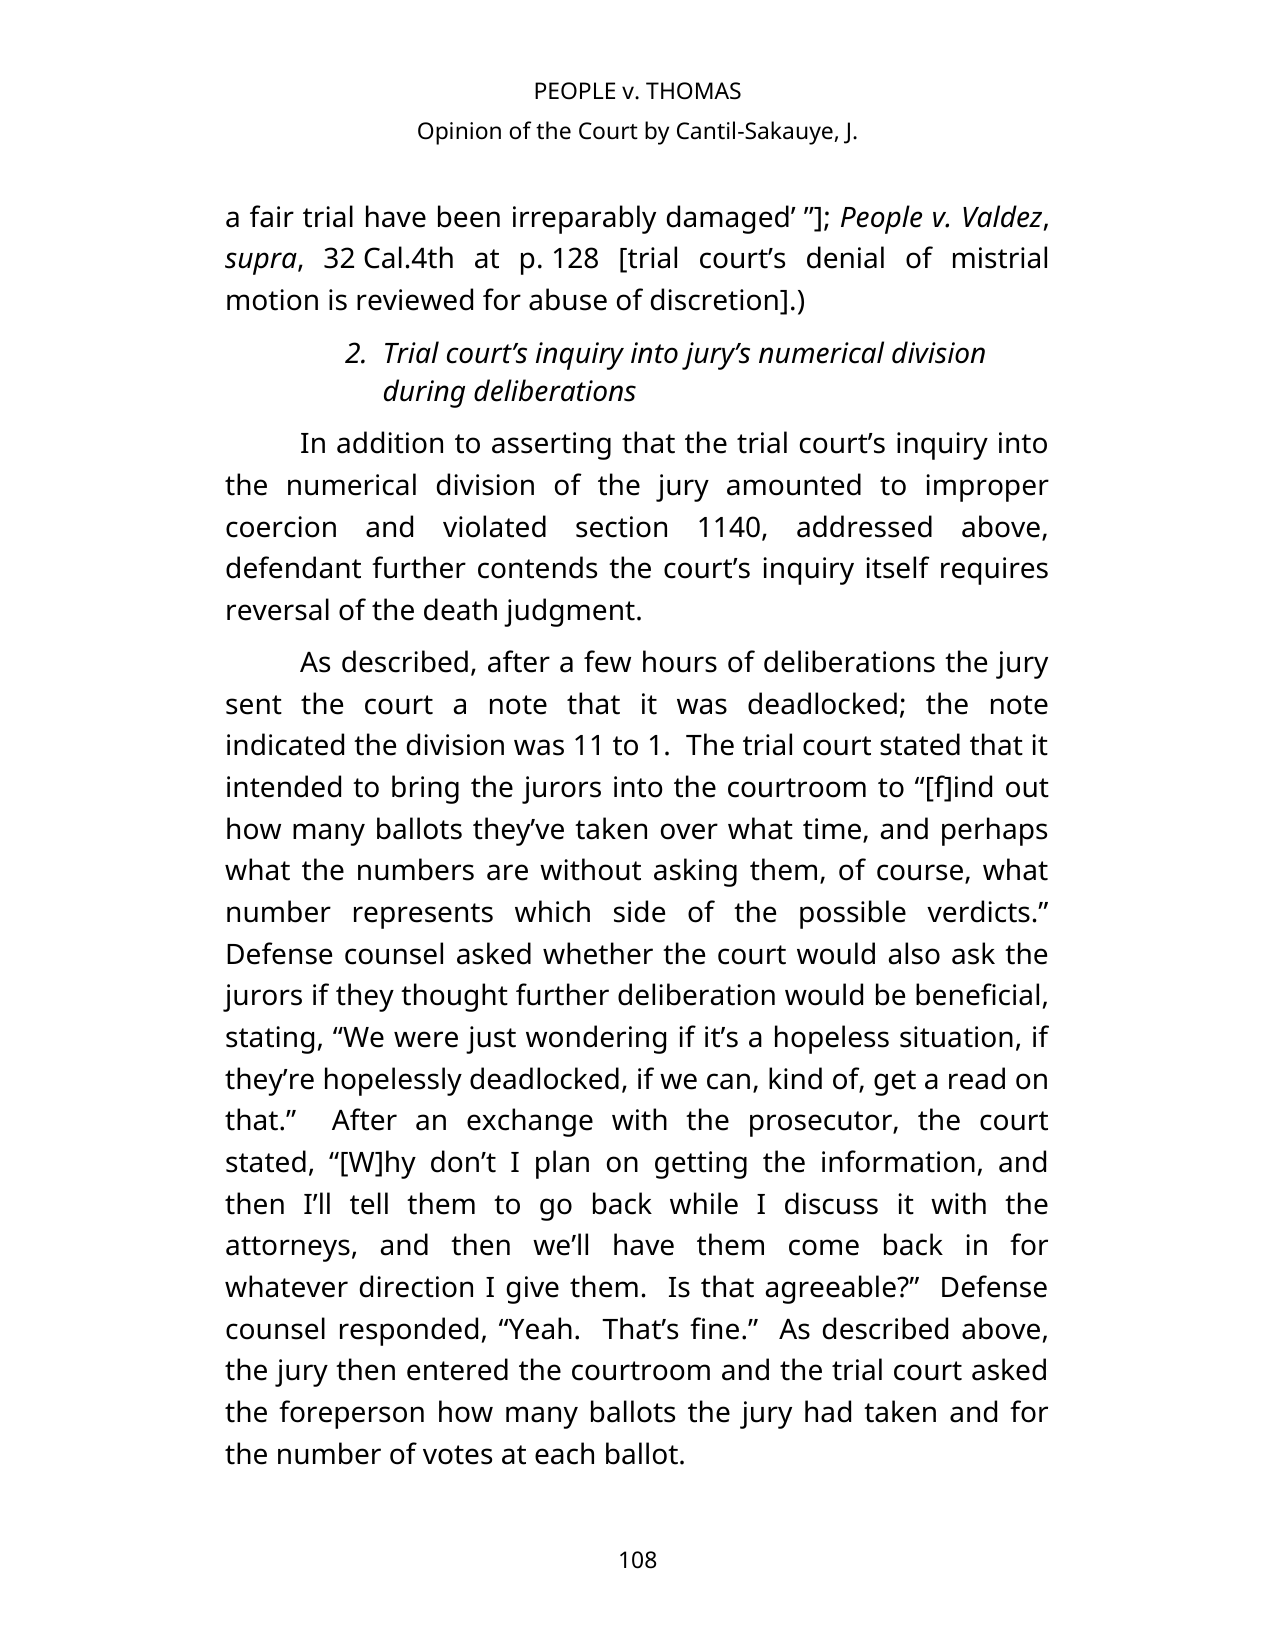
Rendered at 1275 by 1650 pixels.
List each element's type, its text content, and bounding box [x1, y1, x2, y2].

text As described, after a few hours of deliberations the jury sent the court a note that it was deadlocked; the note indicated the division was 11 to 1. The trial court stated that it intended to bring the jurors into the courtroom to “[f]ind out how many ballots they’ve taken over what time, and perhaps what the numbers are without asking them, of course, what number represents which side of the possible verdicts.” Defense counsel asked whether the court would also ask the jurors if they thought further deliberation would be beneficial, stating, “We were just wondering if it’s a hopeless situation, if they’re hopelessly deadlocked, if we can, kind of, get a read on that.” After an exchange with the prosecutor, the court stated, “[W]hy don’t I plan on getting the information, and then I’ll tell them to go back while I discuss it with the attorneys, and then we’ll have them come back in for whatever direction I give them. Is that agreeable?” Defense counsel responded, “Yeah. That’s fine.” As described above, the jury then entered the courtroom and the trial court asked the foreperson how many ballots the jury had taken and for the number of votes at each ballot. [225, 639, 1050, 1472]
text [225, 194, 1050, 319]
text In addition to asserting that the trial court’s inquiry into the numerical division of the jury amounted to improper coercion and violated section 1140, addressed above, defendant further contends the court’s inquiry itself requires reversal of the death judgment. [225, 420, 1050, 629]
subtitle Trial court’s inquiry into jury’s numerical division during deliberations [345, 333, 1050, 410]
